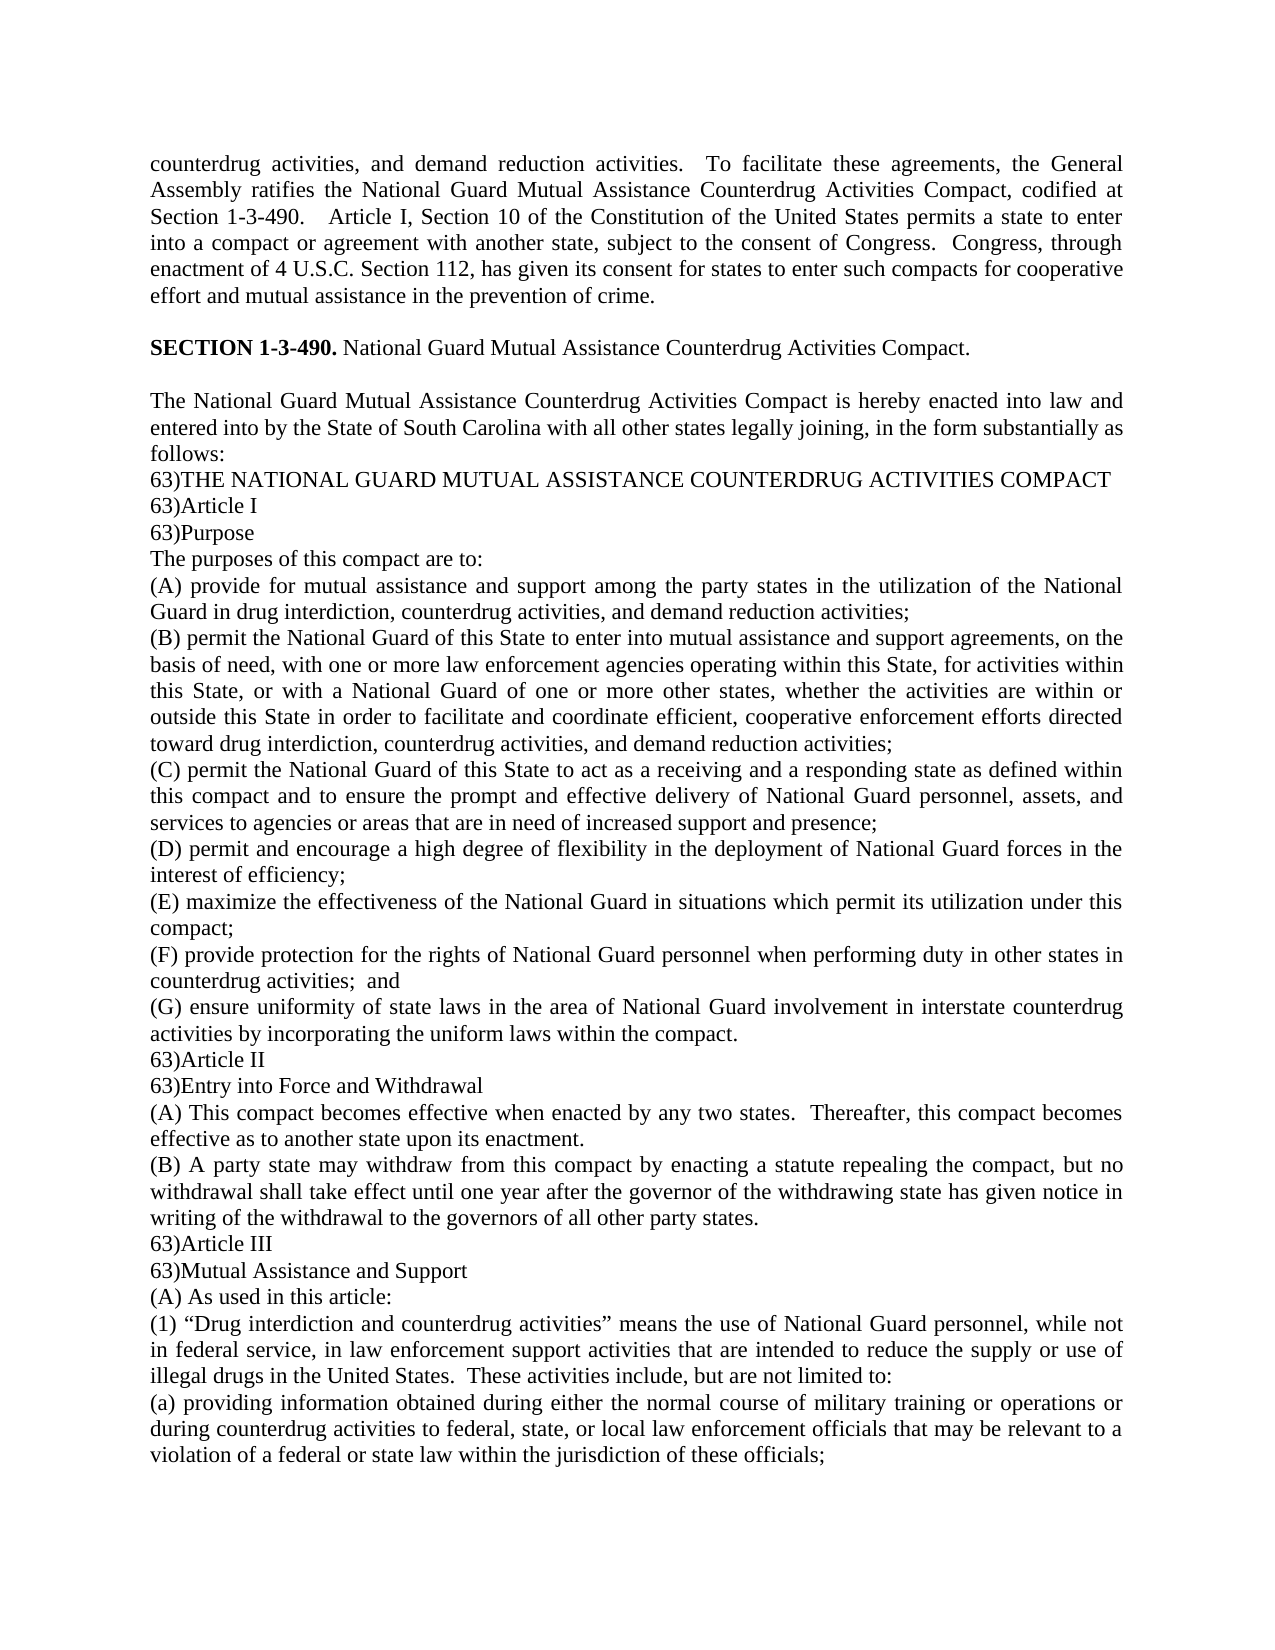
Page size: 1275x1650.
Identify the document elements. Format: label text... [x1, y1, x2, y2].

text (G) ensure uniformity of state laws in the area of National Guard involvement in interstate counterdrug activities by incorporating the uniform laws within the compact. [150, 993, 1125, 1046]
text (B) A party state may withdraw from this compact by enacting a statute repealing the compact, but no withdrawal shall take effect until one year after the governor of the withdrawing state has given notice in writing of the withdrawal to the governors of all other party states. [150, 1151, 1125, 1231]
text (A) provide for mutual assistance and support among the party states in the utilization of the National Guard in drug interdiction, counterdrug activities, and demand reduction activities; [150, 572, 1125, 624]
text (A) As used in this article: [150, 1283, 1125, 1309]
text (B) permit the National Guard of this State to enter into mutual assistance and support agreements, on the basis of need, with one or more law enforcement agencies operating within this State, for activities within this State, or with a National Guard of one or more other states, whether the activities are within or outside this State in order to facilitate and coordinate efficient, cooperative enforcement efforts directed toward drug interdiction, counterdrug activities, and demand reduction activities; [150, 624, 1125, 756]
text 63)Mutual Assistance and Support [150, 1257, 1125, 1283]
text 63)THE NATIONAL GUARD MUTUAL ASSISTANCE COUNTERDRUG ACTIVITIES COMPACT [150, 466, 1125, 493]
text (1) “Drug interdiction and counterdrug activities” means the use of National Guard personnel, while not in federal service, in law enforcement support activities that are intended to reduce the supply or use of illegal drugs in the United States. These activities include, but are not limited to: [150, 1309, 1125, 1389]
text 63)Purpose [150, 519, 1125, 545]
text 63)Entry into Force and Withdrawal [150, 1072, 1125, 1099]
text 63)Article I [150, 493, 1125, 519]
text (C) permit the National Guard of this State to act as a receiving and a responding state as defined within this compact and to ensure the prompt and effective delivery of National Guard personnel, assets, and services to agencies or areas that are in need of increased support and presence; [150, 756, 1125, 835]
text SECTION 1-3-490. National Guard Mutual Assistance Counterdrug Activities Compact. [150, 334, 1125, 361]
text (D) permit and encourage a high degree of flexibility in the deployment of National Guard forces in the interest of efficiency; [150, 835, 1125, 888]
text 63)Article III [150, 1231, 1125, 1257]
text 63)Article II [150, 1046, 1125, 1072]
text The National Guard Mutual Assistance Counterdrug Activities Compact is hereby enacted into law and entered into by the State of South Carolina with all other states legally joining, in the form substantially as follows: [150, 387, 1125, 466]
text (E) maximize the effectiveness of the National Guard in situations which permit its utilization under this compact; [150, 888, 1125, 941]
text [150, 150, 1125, 308]
text (F) provide protection for the rights of National Guard personnel when performing duty in other states in counterdrug activities; and [150, 941, 1125, 993]
text (A) This compact becomes effective when enacted by any two states. Thereafter, this compact becomes effective as to another state upon its enactment. [150, 1099, 1125, 1151]
text The purposes of this compact are to: [150, 545, 1125, 572]
text (a) providing information obtained during either the normal course of military training or operations or during counterdrug activities to federal, state, or local law enforcement officials that may be relevant to a violation of a federal or state law within the jurisdiction of these officials; [150, 1389, 1125, 1468]
